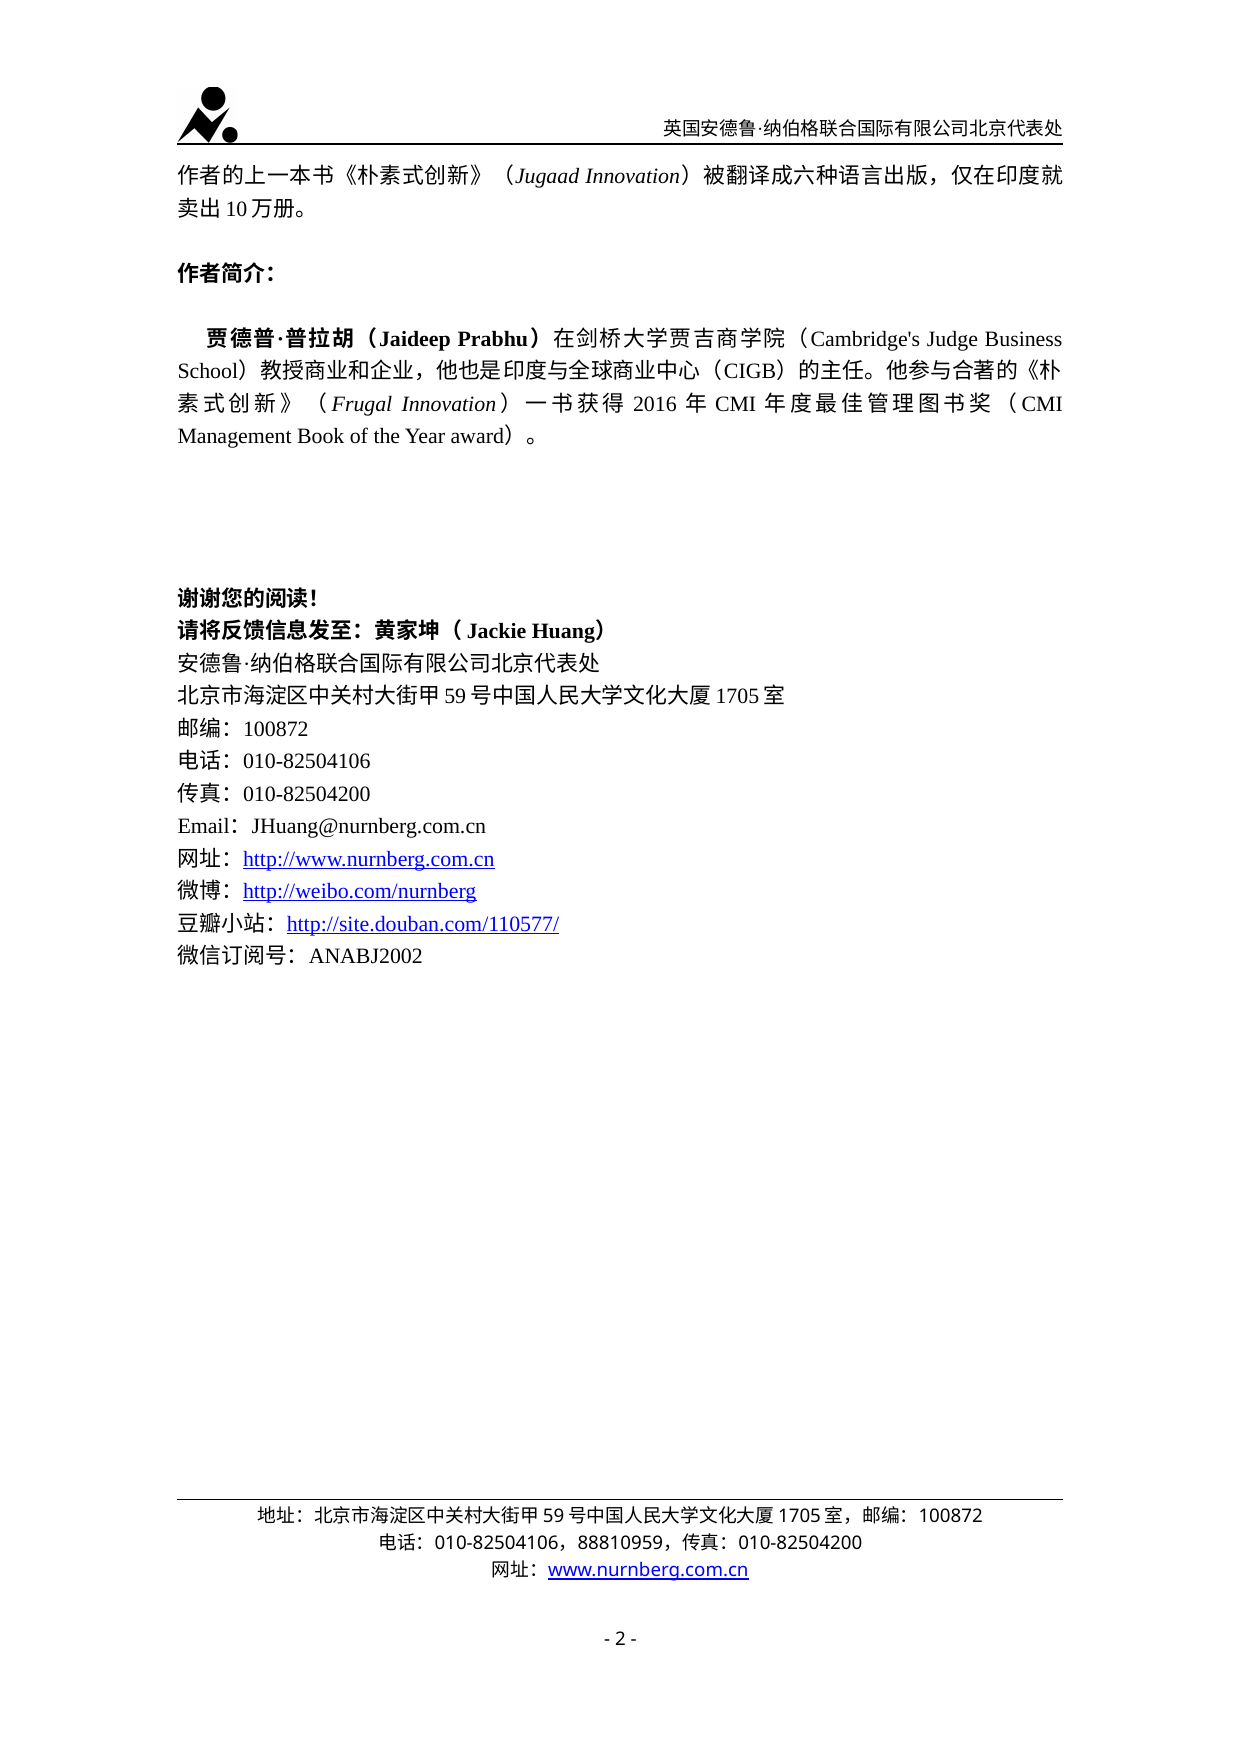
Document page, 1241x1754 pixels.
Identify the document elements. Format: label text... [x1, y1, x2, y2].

text 豆瓣小站：http://site.douban.com/110577/ [177, 905, 1063, 938]
text 传真：010-82504200 [177, 775, 1063, 808]
text 谢谢您的阅读！ [177, 580, 1063, 613]
text 安德鲁·纳伯格联合国际有限公司北京代表处 [177, 645, 1063, 678]
text 微信订阅号：ANABJ2002 [177, 938, 1063, 970]
text 网址：http://www.nurnberg.com.cn [177, 840, 1063, 873]
text 电话：010-82504106 [177, 743, 1063, 775]
text Email：JHuang@nurnberg.com.cn [177, 808, 1063, 840]
picture [177, 87, 238, 143]
text 北京市海淀区中关村大街甲59号中国人民大学文化大厦1705室 [177, 678, 1063, 710]
text 请将反馈信息发至：黄家坤（ Jackie Huang） [177, 613, 1063, 645]
text 贾德普·普拉胡（Jaideep Prabhu）在剑桥大学贾吉商学院（Cambridge's Judge Business School）教授商业和企业，他也是印度与全球商业中心（CIGB）的主任。他参与合著的《朴素式创新》（Frugal Innovation）一书获得2016年CMI年度最佳管理图书奖（CMI Management Book of the Year award）。 [177, 320, 1063, 450]
text 作者简介： [177, 255, 1063, 288]
text 邮编：100872 [177, 710, 1063, 743]
text 作者的上一本书《朴素式创新》（Jugaad Innovation）被翻译成六种语言出版，仅在印度就卖出10万册。 [177, 158, 1063, 223]
text 微博：http://weibo.com/nurnberg [177, 873, 1063, 905]
